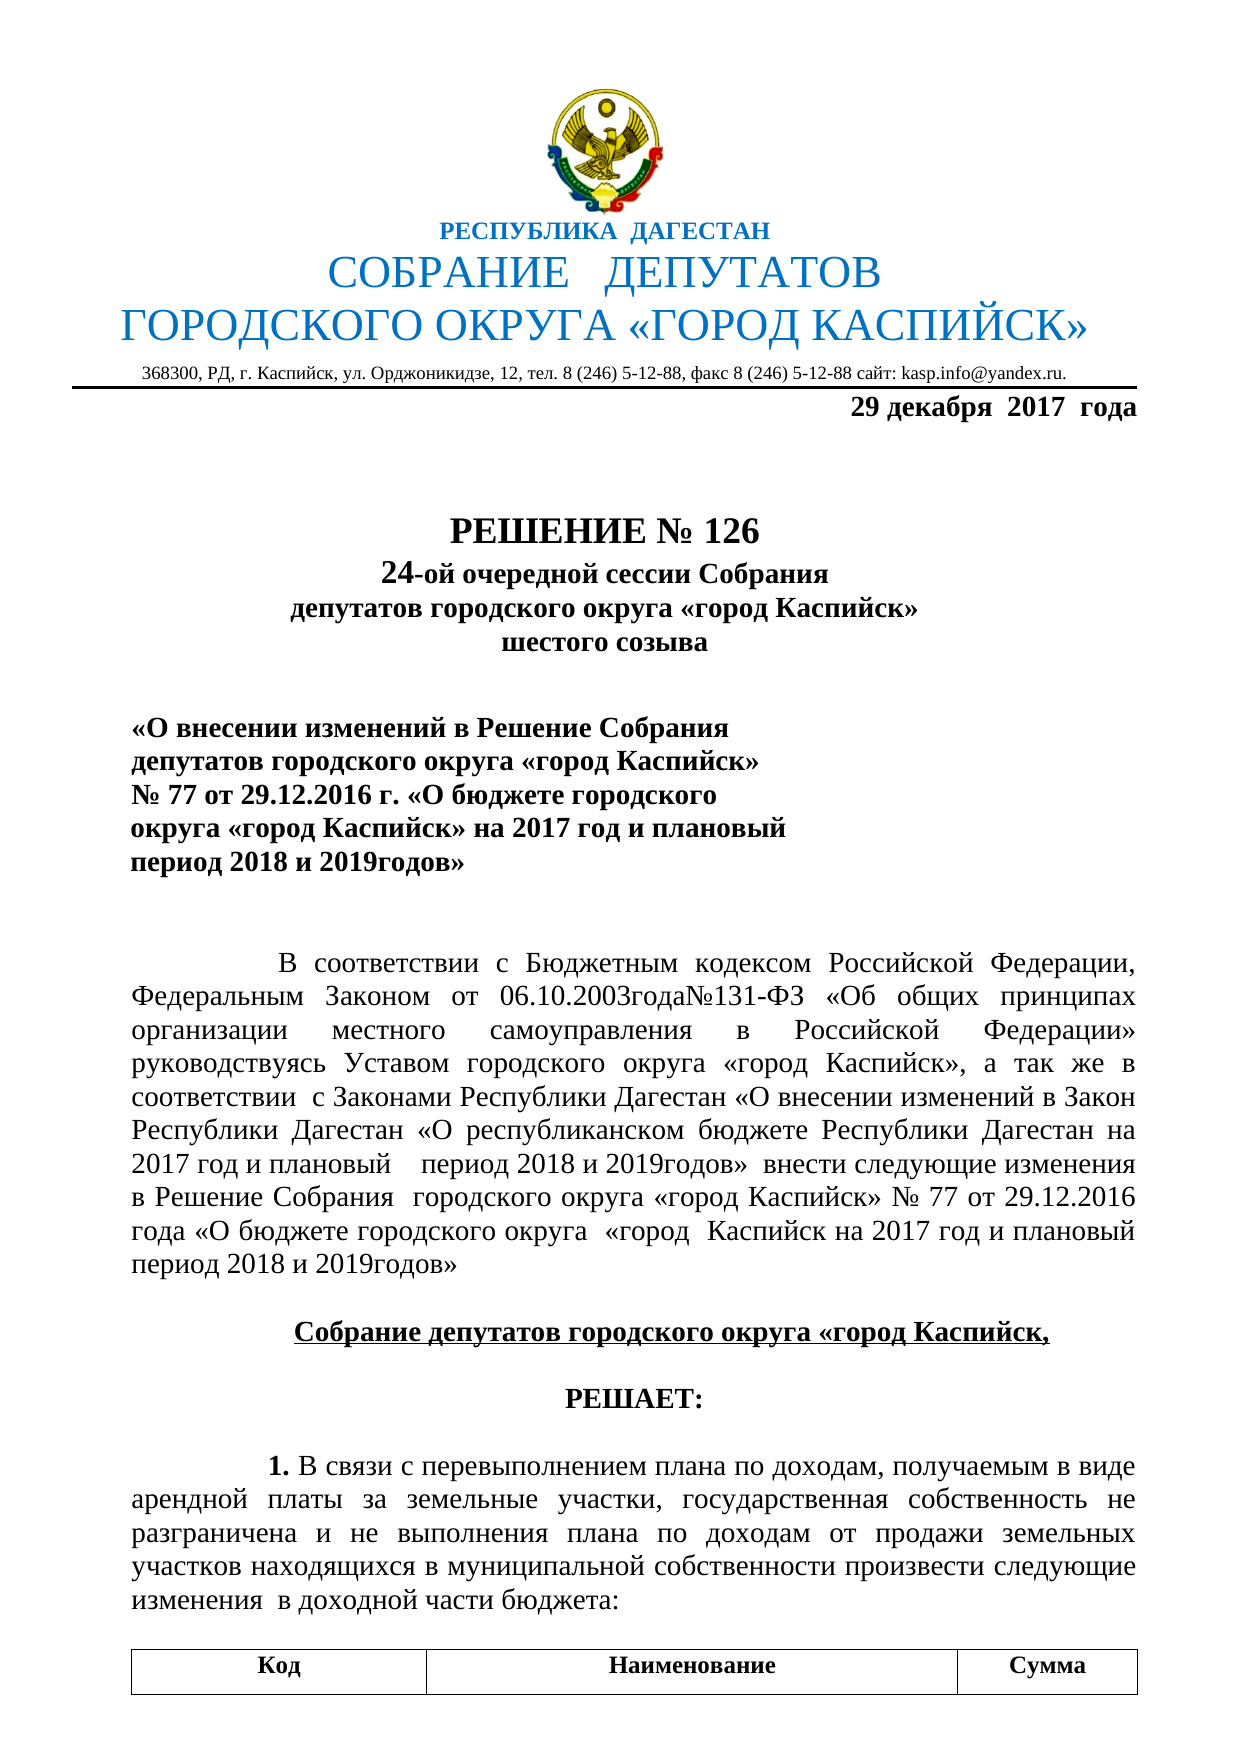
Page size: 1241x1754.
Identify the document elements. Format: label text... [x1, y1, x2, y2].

text период 2018 и 2019годов» [94, 844, 1137, 878]
text РЕСПУБЛИКА ДАГЕСТАН [72, 216, 1137, 245]
text 29 декабря 2017 года [72, 389, 1137, 422]
text Собрание депутатов городского округа «город Каспийск, [131, 1314, 1137, 1347]
text 368300, РД, г. Каспийск, ул. Орджоникидзе, 12, тел. 8 (246) 5-12-88, факс 8 (246) 5-12-88 сайт: kasp.info@yandex.ru. [72, 362, 1137, 386]
text РЕШАЕТ: [131, 1381, 1137, 1414]
text № 77 от 29.12.2016 г. «О бюджете городского [131, 777, 1137, 811]
text депутатов городского округа «город Каспийск» [131, 743, 1137, 777]
text 1. В связи с перевыполнением плана по доходам, получаемым в виде арендной платы за земельные участки, государственная собственность не разграничена и не выполнения плана по доходам от продажи земельных участков находящихся в муниципальной собственности произвести следующие изменения в доходной части бюджета: [131, 1448, 1137, 1616]
text 24-ой очередной сессии Собрания [72, 552, 1137, 590]
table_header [132, 1650, 426, 1694]
text шестого созыва [72, 624, 1137, 657]
text округа «город Каспийск» на 2017 год и плановый [94, 811, 1137, 844]
text СОБРАНИЕ ДЕПУТАТОВ [72, 245, 1137, 297]
text ГОРОДСКОГО ОКРУГА «ГОРОД КАСПИЙСК» [72, 297, 1137, 350]
table_header Сумма [958, 1650, 1137, 1694]
text депутатов городского округа «город Каспийск» [72, 590, 1137, 624]
text В соответствии с Бюджетным кодексом Российской Федерации, Федеральным Законом от 06.10.2003года№131-ФЗ «Об общих принципах организации местного самоуправления в Российской Федерации» руководствуясь Уставом городского округа «город Каспийск», а так же в соответствии с Законами Республики Дагестан «О внесении изменений в Закон Республики Дагестан «О республиканском бюджете Республики Дагестан на 2017 год и плановый период 2018 и 2019годов» внести следующие изменения в Решение Собрания городского округа «город Каспийск» № 77 от 29.12.2016 года «О бюджете городского округа «город Каспийск на 2017 год и плановый период 2018 и 2019годов» [94, 945, 1137, 1280]
text «О внесении изменений в Решение Собрания [131, 710, 1137, 743]
text РЕШЕНИЕ № 126 [72, 509, 1137, 552]
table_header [427, 1650, 957, 1694]
